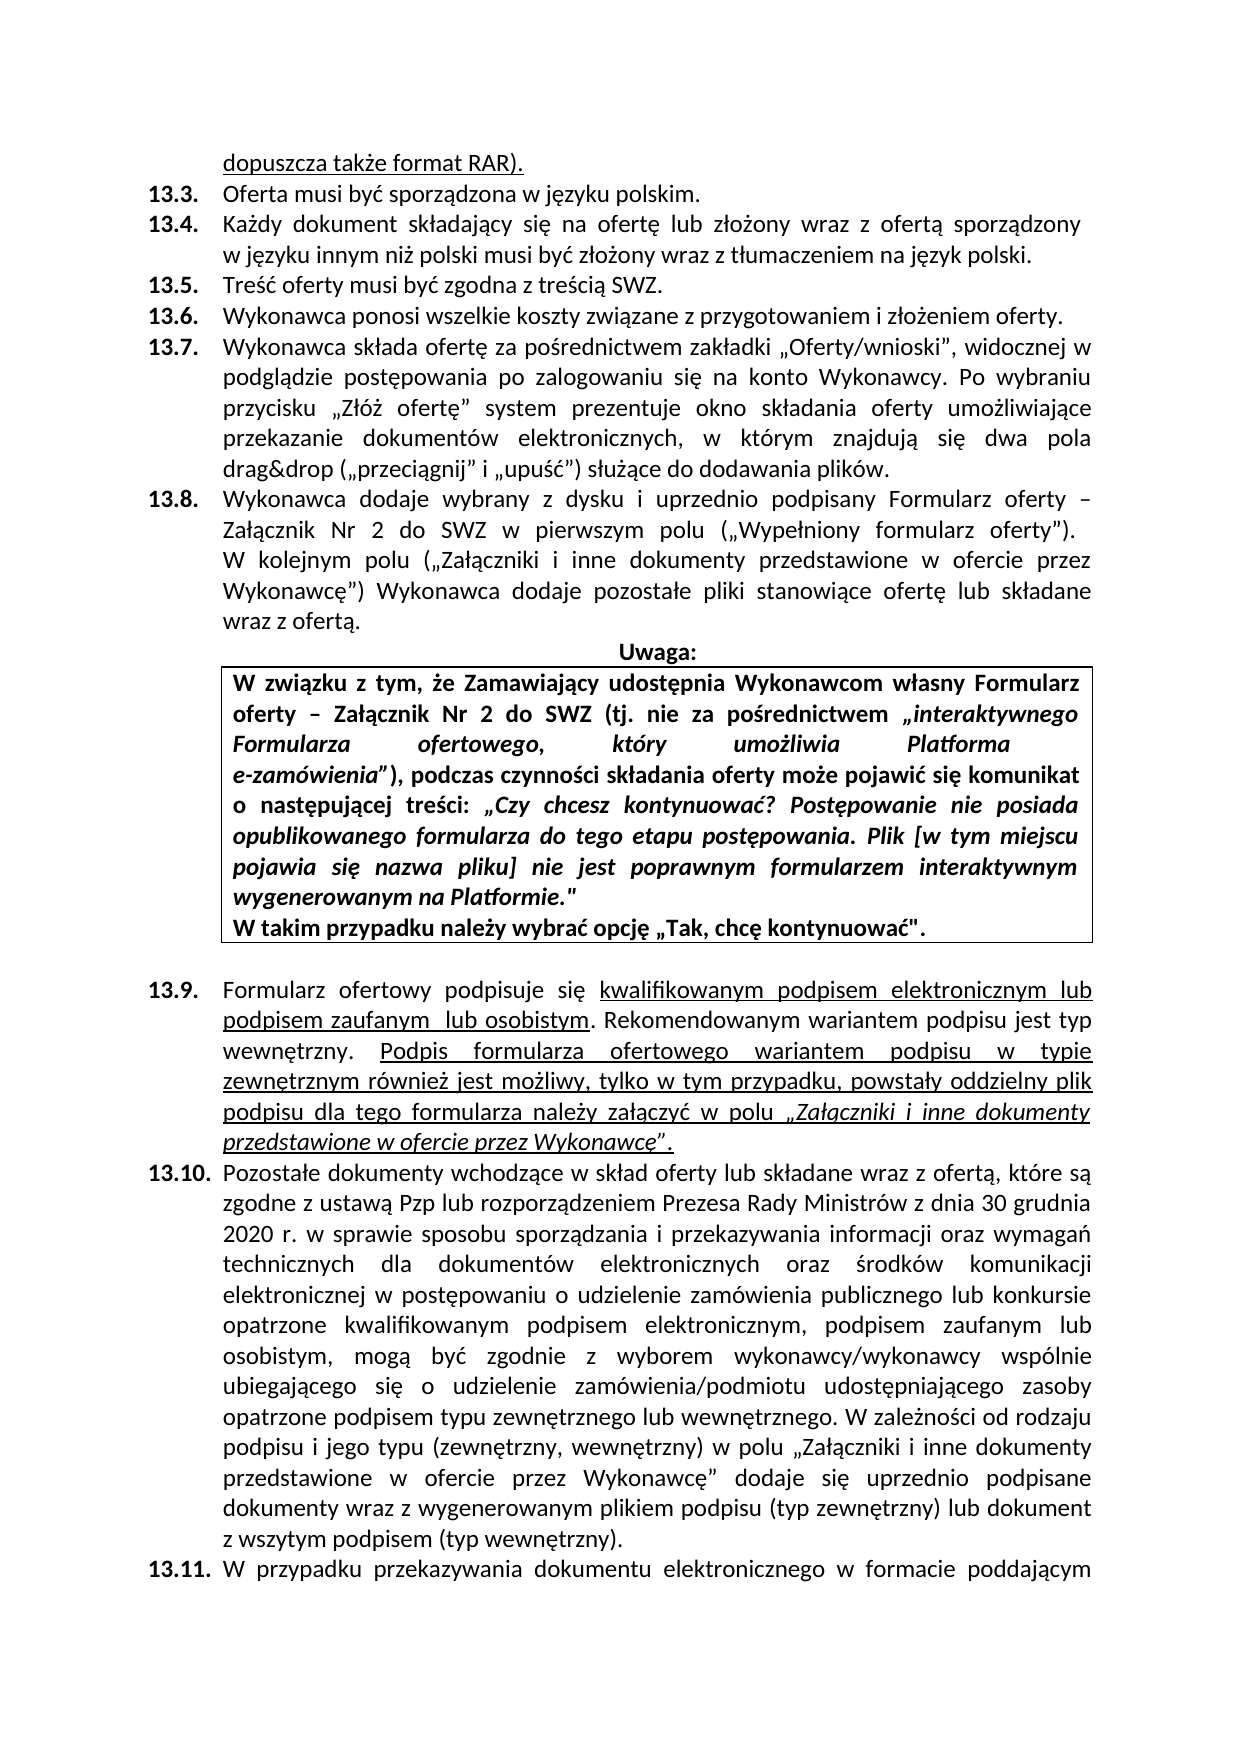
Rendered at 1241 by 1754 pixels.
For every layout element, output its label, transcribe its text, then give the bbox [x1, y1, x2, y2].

list Pozostałe dokumenty wchodzące w skład oferty lub składane wraz z ofertą, które są zgodne z ustawą Pzp lub rozporządzeniem Prezesa Rady Ministrów z dnia 30 grudnia 2020 r. w sprawie sposobu sporządzania i przekazywania informacji oraz wymagań technicznych dla dokumentów elektronicznych oraz środków komunikacji elektronicznej w postępowaniu o udzielenie zamówienia publicznego lub konkursie opatrzone kwalifikowanym podpisem elektronicznym, podpisem zaufanym lub osobistym, mogą być zgodnie z wyborem wykonawcy/wykonawcy wspólnie ubiegającego się o udzielenie zamówienia/podmiotu udostępniającego zasoby opatrzone podpisem typu zewnętrznego lub wewnętrznego. W zależności od rodzaju podpisu i jego typu (zewnętrzny, wewnętrzny) w polu „Załączniki i inne dokumenty przedstawione w ofercie przez Wykonawcę” dodaje się uprzednio podpisane dokumenty wraz z wygenerowanym plikiem podpisu (typ zewnętrzny) lub dokument z wszytym podpisem (typ wewnętrzny). [148, 1157, 1093, 1554]
list Formularz ofertowy podpisuje się kwalifikowanym podpisem elektronicznym lub podpisem zaufanym lub osobistym. Rekomendowanym wariantem podpisu jest typ wewnętrzny. Podpis formularza ofertowego wariantem podpisu w typie zewnętrznym również jest możliwy, tylko w tym przypadku, powstały oddzielny plik podpisu dla tego formularza należy załączyć w polu „Załączniki i inne dokumenty przedstawione w ofercie przez Wykonawcę”. [148, 974, 1093, 1157]
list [148, 148, 1093, 178]
table_header W związku z tym, że Zamawiający udostępnia Wykonawcom własny Formularz oferty – Załącznik Nr 2 do SWZ (tj. nie za pośrednictwem „interaktywnego Formularza ofertowego, który umożliwia Platforma e-zamówienia”), podczas czynności składania oferty może pojawić się komunikat o następującej treści: „Czy chcesz kontynuować? Postępowanie nie posiada opublikowanego formularza do tego etapu postępowania. Plik [w tym miejscu pojawia się nazwa pliku] nie jest poprawnym formularzem interaktywnym wygenerowanym na Platformie." W takim przypadku należy wybrać opcję „Tak, chcę kontynuować". [222, 668, 1092, 942]
list Wykonawca składa ofertę za pośrednictwem zakładki „Oferty/wnioski”, widocznej w podglądzie postępowania po zalogowaniu się na konto Wykonawcy. Po wybraniu przycisku „Złóż ofertę” system prezentuje okno składania oferty umożliwiające przekazanie dokumentów elektronicznych, w którym znajdują się dwa pola drag&drop („przeciągnij” i „upuść”) służące do dodawania plików. [148, 331, 1093, 483]
list Wykonawca ponosi wszelkie koszty związane z przygotowaniem i złożeniem oferty. [148, 300, 1093, 331]
list Treść oferty musi być zgodna z treścią SWZ. [148, 270, 1093, 300]
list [148, 1554, 1093, 1584]
text Uwaga: [223, 636, 1093, 666]
list Każdy dokument składający się na ofertę lub złożony wraz z ofertą sporządzony w języku innym niż polski musi być złożony wraz z tłumaczeniem na język polski. [148, 209, 1093, 270]
list Wykonawca dodaje wybrany z dysku i uprzednio podpisany Formularz oferty – Załącznik Nr 2 do SWZ w pierwszym polu („Wypełniony formularz oferty”). W kolejnym polu („Załączniki i inne dokumenty przedstawione w ofercie przez Wykonawcę”) Wykonawca dodaje pozostałe pliki stanowiące ofertę lub składane wraz z ofertą. [148, 483, 1093, 636]
list Oferta musi być sporządzona w języku polskim. [148, 178, 1093, 209]
